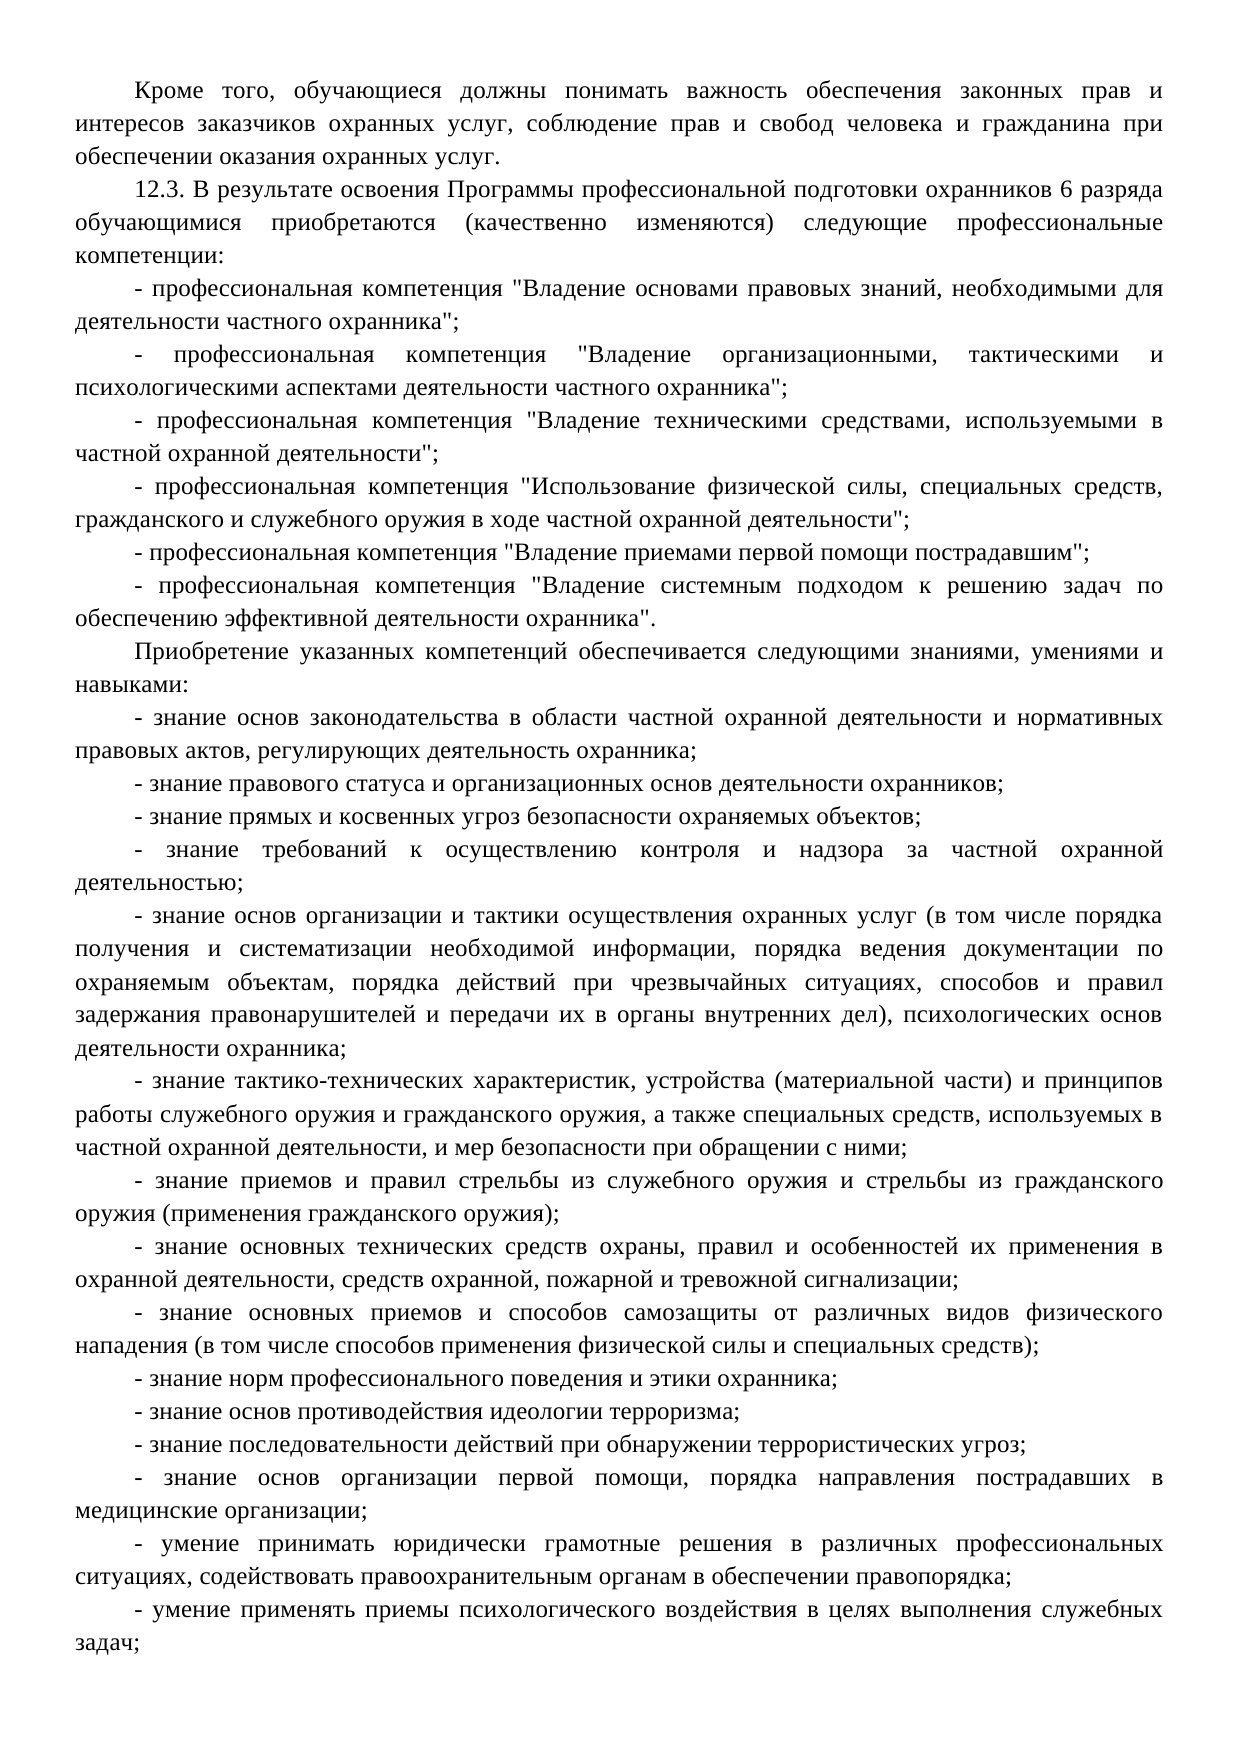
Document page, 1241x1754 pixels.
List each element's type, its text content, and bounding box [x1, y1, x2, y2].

text - знание приемов и правил стрельбы из служебного оружия и стрельбы из гражданского оружия (применения гражданского оружия); [75, 1165, 1165, 1226]
text - профессиональная компетенция "Владение техническими средствами, используемыми в частной охранной деятельности"; [75, 405, 1165, 467]
text - умение применять приемы психологического воздействия в целях выполнения служебных задач; [75, 1594, 1165, 1656]
text - знание прямых и косвенных угроз безопасности охраняемых объектов; [75, 801, 1165, 830]
text Приобретение указанных компетенций обеспечивается следующими знаниями, умениями и навыками: [75, 636, 1165, 698]
text - профессиональная компетенция "Владение организационными, тактическими и психологическими аспектами деятельности частного охранника"; [75, 339, 1165, 401]
text - знание правового статуса и организационных основ деятельности охранников; [75, 768, 1165, 797]
text - знание требований к осуществлению контроля и надзора за частной охранной деятельностью; [75, 834, 1165, 896]
text - умение принимать юридически грамотные решения в различных профессиональных ситуациях, содействовать правоохранительным органам в обеспечении правопорядка; [75, 1528, 1165, 1590]
text - профессиональная компетенция "Владение основами правовых знаний, необходимыми для деятельности частного охранника"; [75, 273, 1165, 335]
text 12.3. В результате освоения Программы профессиональной подготовки охранников 6 разряда обучающимися приобретаются (качественно изменяются) следующие профессиональные компетенции: [75, 174, 1165, 269]
text - знание основ противодействия идеологии терроризма; [75, 1396, 1165, 1424]
text - знание основных технических средств охраны, правил и особенностей их применения в охранной деятельности, средств охранной, пожарной и тревожной сигнализации; [75, 1231, 1165, 1292]
text - знание тактико-технических характеристик, устройства (материальной части) и принципов работы служебного оружия и гражданского оружия, а также специальных средств, используемых в частной охранной деятельности, и мер безопасности при обращении с ними; [75, 1066, 1165, 1160]
text - знание основных приемов и способов самозащиты от различных видов физического нападения (в том числе способов применения физической силы и специальных средств); [75, 1297, 1165, 1358]
text - профессиональная компетенция "Использование физической силы, специальных средств, гражданского и служебного оружия в ходе частной охранной деятельности"; [75, 471, 1165, 533]
text - знание основ организации и тактики осуществления охранных услуг (в том числе порядка получения и систематизации необходимой информации, порядка ведения документации по охраняемым объектам, порядка действий при чрезвычайных ситуациях, способов и правил задержания правонарушителей и передачи их в органы внутренних дел), психологических основ деятельности охранника; [75, 901, 1165, 1061]
text - знание последовательности действий при обнаружении террористических угроз; [75, 1429, 1165, 1458]
text Кроме того, обучающиеся должны понимать важность обеспечения законных прав и интересов заказчиков охранных услуг, соблюдение прав и свобод человека и гражданина при обеспечении оказания охранных услуг. [75, 75, 1165, 170]
text - знание основ законодательства в области частной охранной деятельности и нормативных правовых актов, регулирующих деятельность охранника; [75, 702, 1165, 764]
text - профессиональная компетенция "Владение системным подходом к решению задач по обеспечению эффективной деятельности охранника". [75, 570, 1165, 632]
text - знание норм профессионального поведения и этики охранника; [75, 1363, 1165, 1392]
text - профессиональная компетенция "Владение приемами первой помощи пострадавшим"; [75, 537, 1165, 566]
text - знание основ организации первой помощи, порядка направления пострадавших в медицинские организации; [75, 1462, 1165, 1524]
